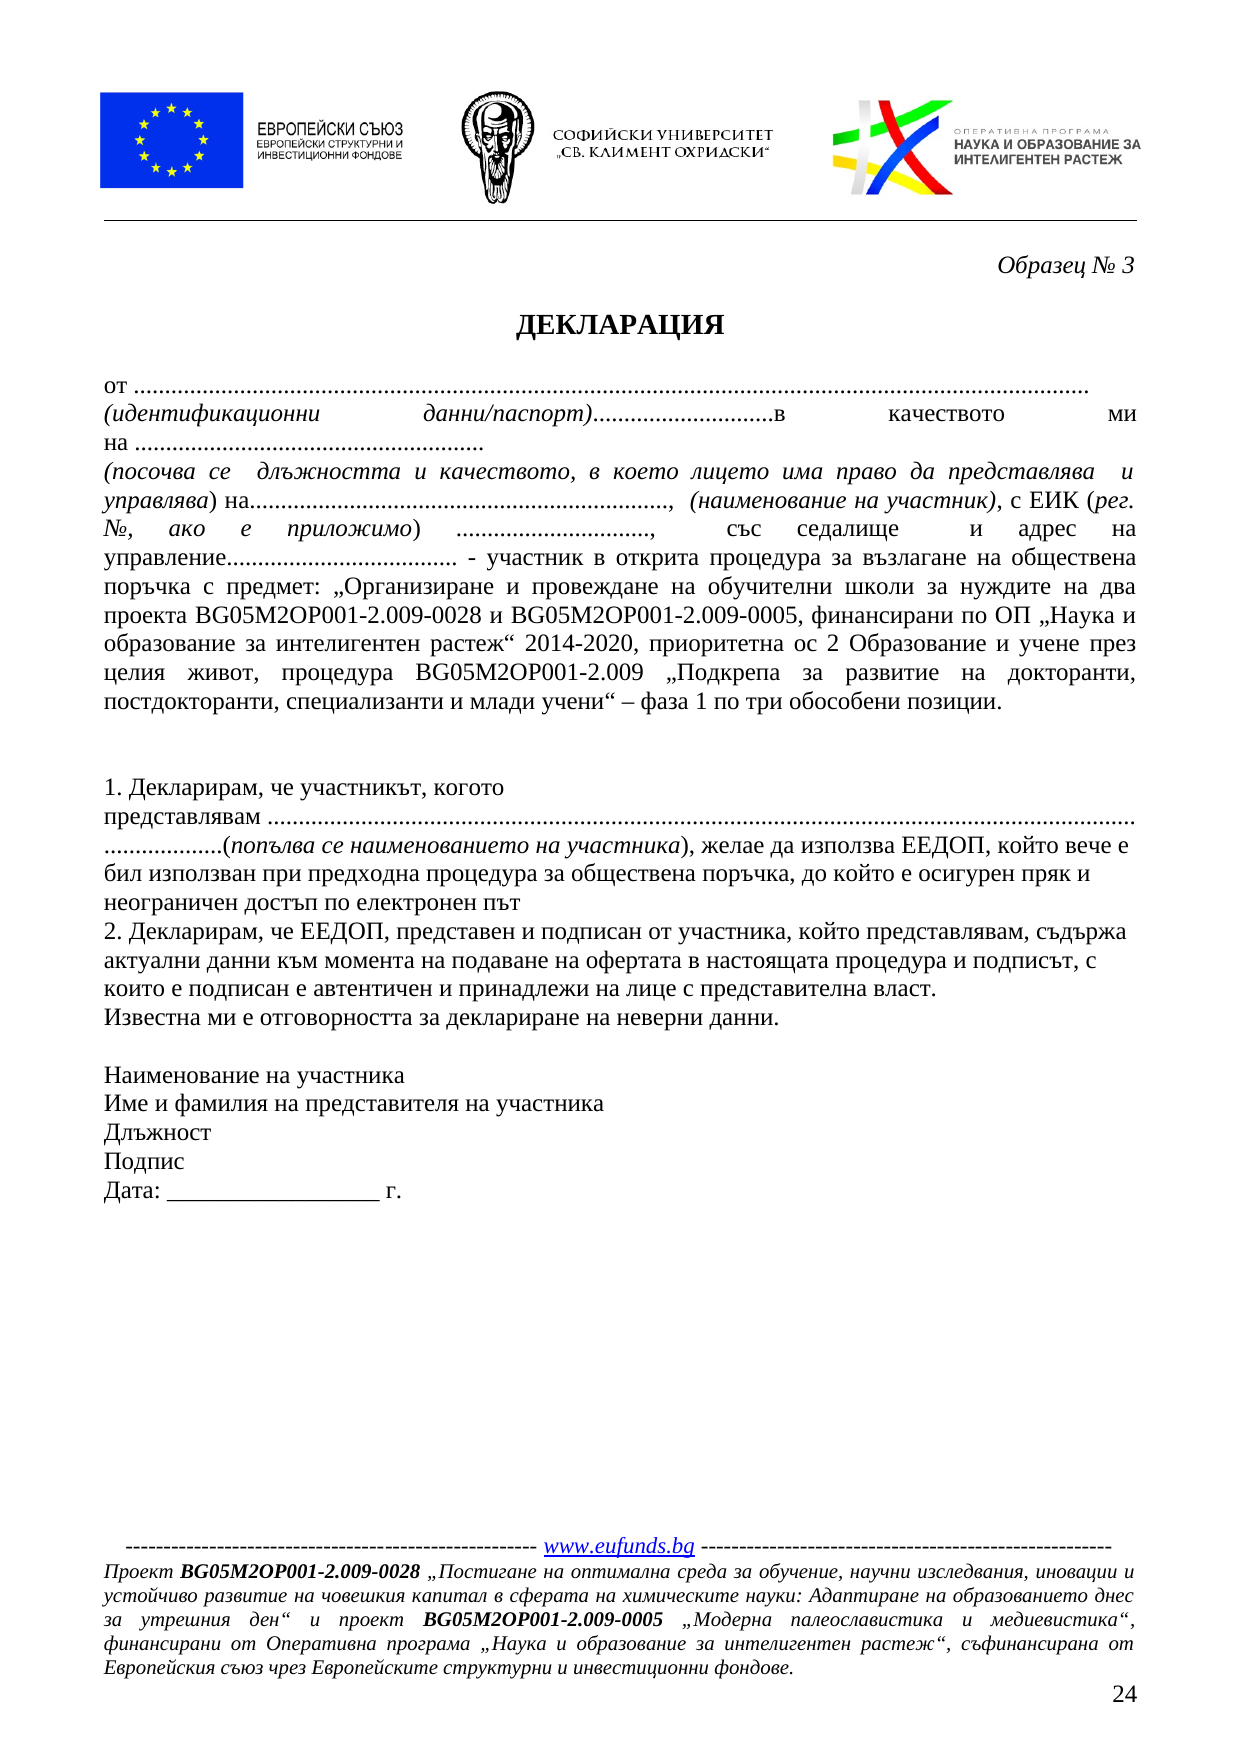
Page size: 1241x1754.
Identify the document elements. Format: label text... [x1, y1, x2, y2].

text Образец № 3 [103, 250, 1137, 279]
text 1. Декларирам, че участникът, когото представлявам ..............................................................................................................................................................(попълва се наименованието на участника), желае да използва ЕЕДОП, който вече е бил използван при предходна процедура за обществена поръчка, до който е осигурен пряк и неограничен достъп по електронен път [103, 772, 1137, 916]
text Име и фамилия на представителя на участника [103, 1088, 1137, 1117]
text ДЕКЛАРАЦИЯ [103, 307, 1137, 341]
text Известна ми е отговорността за деклариране на неверни данни. [103, 1002, 1137, 1031]
text Наименование на участника [103, 1060, 1137, 1088]
text от ......................................................................................................................................................... [103, 370, 1137, 398]
text Длъжност [103, 1117, 1137, 1146]
text (идентификационни данни/паспорт).............................в качеството ми на ........................................................ [103, 398, 1137, 456]
picture [820, 83, 1158, 203]
picture [455, 85, 786, 209]
picture [86, 77, 437, 196]
text Подпис [103, 1146, 1137, 1175]
text (посочва се длъжността и качеството, в което лицето има право да представлява и управлява) на..................................................................., (наименование на участник), с ЕИК (рег. №, ако е приложимо) ..............................., със седалище и адрес на управление..................................... - участник в открита процедура за възлагане на обществена поръчка с предмет: „Организиране и провеждане на обучителни школи за нуждите на два проекта BG05M2OP001-2.009-0028 и BG05M2OP001-2.009-0005, финансирани по ОП „Наука и образование за интелигентен растеж“ 2014-2020, приоритетна ос 2 Образование и учене през целия живот, процедура BG05M2OP001-2.009 „Подкрепа за развитие на докторанти, постдокторанти, специализанти и млади учени“ – фаза 1 по три обособени позиции. [103, 456, 1137, 715]
text 2. Декларирам, че ЕЕДОП, представен и подписан от участника, който представлявам, съдържа актуални данни към момента на подаване на офертата в настоящата процедура и подписът, с които е подписан е автентичен и принадлежи на лице с представителна власт. [103, 916, 1137, 1002]
text Дата: _________________ г. [103, 1175, 1137, 1203]
